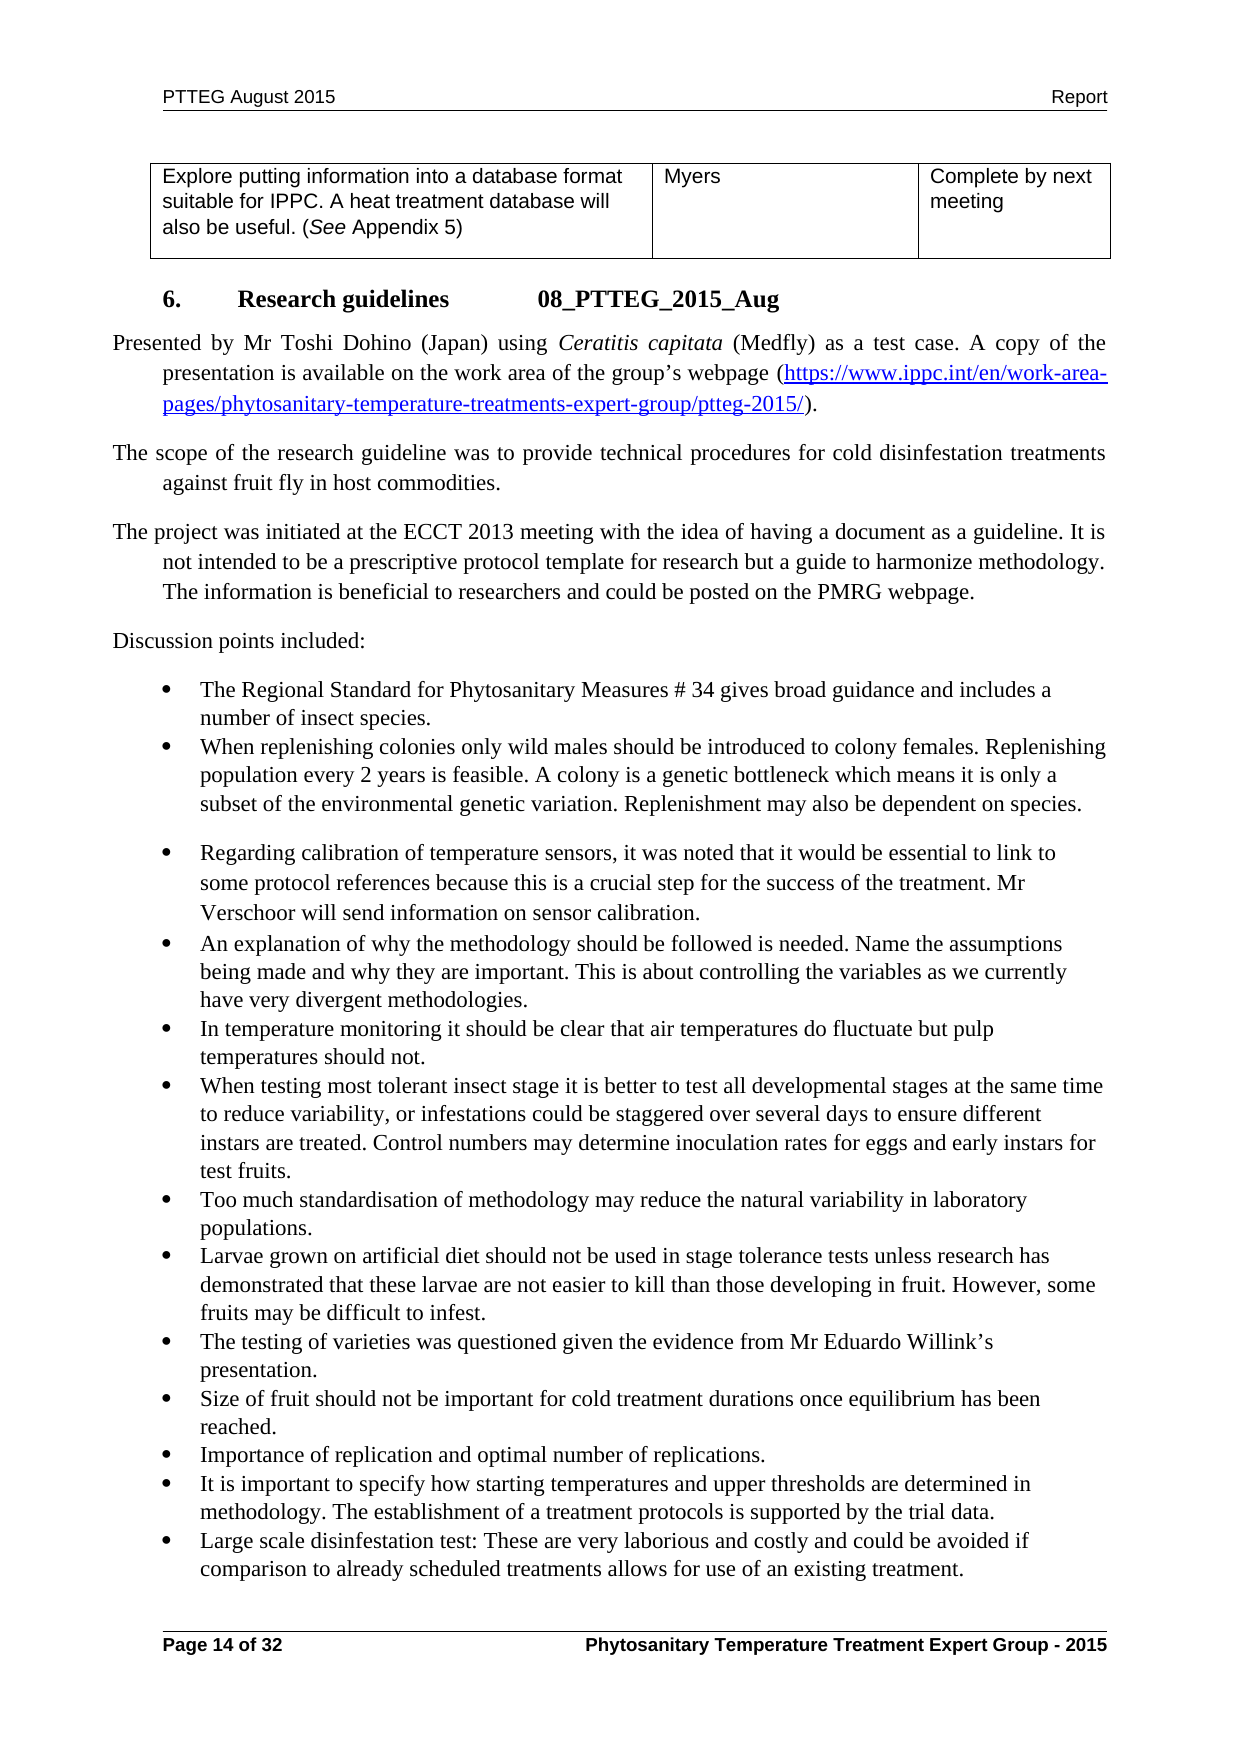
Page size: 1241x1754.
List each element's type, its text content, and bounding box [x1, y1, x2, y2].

text Presented by Mr Toshi Dohino (Japan) using Ceratitis capitata (Medfly) as a test case. A copy of the presentation is available on the work area of the group’s webpage (https://www.ippc.int/en/work-area-pages/phytosanitary-temperature-treatments-expert-group/ptteg-2015/). [112, 329, 1107, 416]
subtitle 6. Research guidelines 08_PTTEG_2015_Aug [162, 284, 1107, 312]
list Larvae grown on artificial diet should not be used in stage tolerance tests unless research has demonstrated that these larvae are not easier to kill than those developing in fruit. However, some fruits may be difficult to infest. [162, 1242, 1107, 1326]
text The scope of the research guideline was to provide technical procedures for cold disinfestation treatments against fruit fly in host commodities. [112, 438, 1107, 495]
list Size of fruit should not be important for cold treatment durations once equilibrium has been reached. [162, 1385, 1107, 1439]
list It is important to specify how starting temperatures and upper thresholds are determined in methodology. The establishment of a treatment protocols is supported by the trial data. [162, 1470, 1107, 1525]
list Importance of replication and optimal number of replications. [162, 1442, 1107, 1468]
table_cell Explore putting information into a database format suitable for IPPC. A heat treatment database will also be useful. (See Appendix 5) [151, 164, 652, 258]
list When replenishing colonies only wild males should be introduced to colony females. Replenishing population every 2 years is feasible. A colony is a genetic bottleneck which means it is only a subset of the environmental genetic variation. Replenishment may also be dependent on species. [162, 733, 1107, 816]
list An explanation of why the methodology should be followed is needed. Name the assumptions being made and why they are important. This is about controlling the variables as we currently have very divergent methodologies. [162, 930, 1107, 1013]
list Regarding calibration of temperature sensors, it was noted that it would be essential to link to some protocol references because this is a crucial step for the success of the treatment. Mr Verschoor will send information on sensor calibration. [162, 839, 1107, 926]
list The Regional Standard for Phytosanitary Measures # 34 gives broad guidance and includes a number of insect species. [162, 676, 1107, 731]
text The project was initiated at the ECCT 2013 meeting with the idea of having a document as a guideline. It is not intended to be a prescriptive protocol template for research but a guide to harmonize methodology. The information is beneficial to researchers and could be posted on the PMRG webpage. [112, 518, 1107, 604]
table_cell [919, 164, 1110, 258]
table_cell Myers [653, 164, 918, 258]
text Discussion points included: [112, 627, 1107, 653]
list When testing most tolerant insect stage it is better to test all developmental stages at the same time to reduce variability, or infestations could be staggered over several days to ensure different instars are treated. Control numbers may determine inoculation rates for eggs and early instars for test fruits. [162, 1072, 1107, 1183]
list The testing of varieties was questioned given the evidence from Mr Eduardo Willink’s presentation. [162, 1328, 1107, 1383]
list Too much standardisation of methodology may reduce the natural variability in laboratory populations. [162, 1186, 1107, 1240]
list Large scale disinfestation test: These are very laborious and costly and could be avoided if comparison to already scheduled treatments allows for use of an existing treatment. [162, 1527, 1107, 1582]
list In temperature monitoring it should be clear that air temperatures do fluctuate but pulp temperatures should not. [162, 1015, 1107, 1070]
